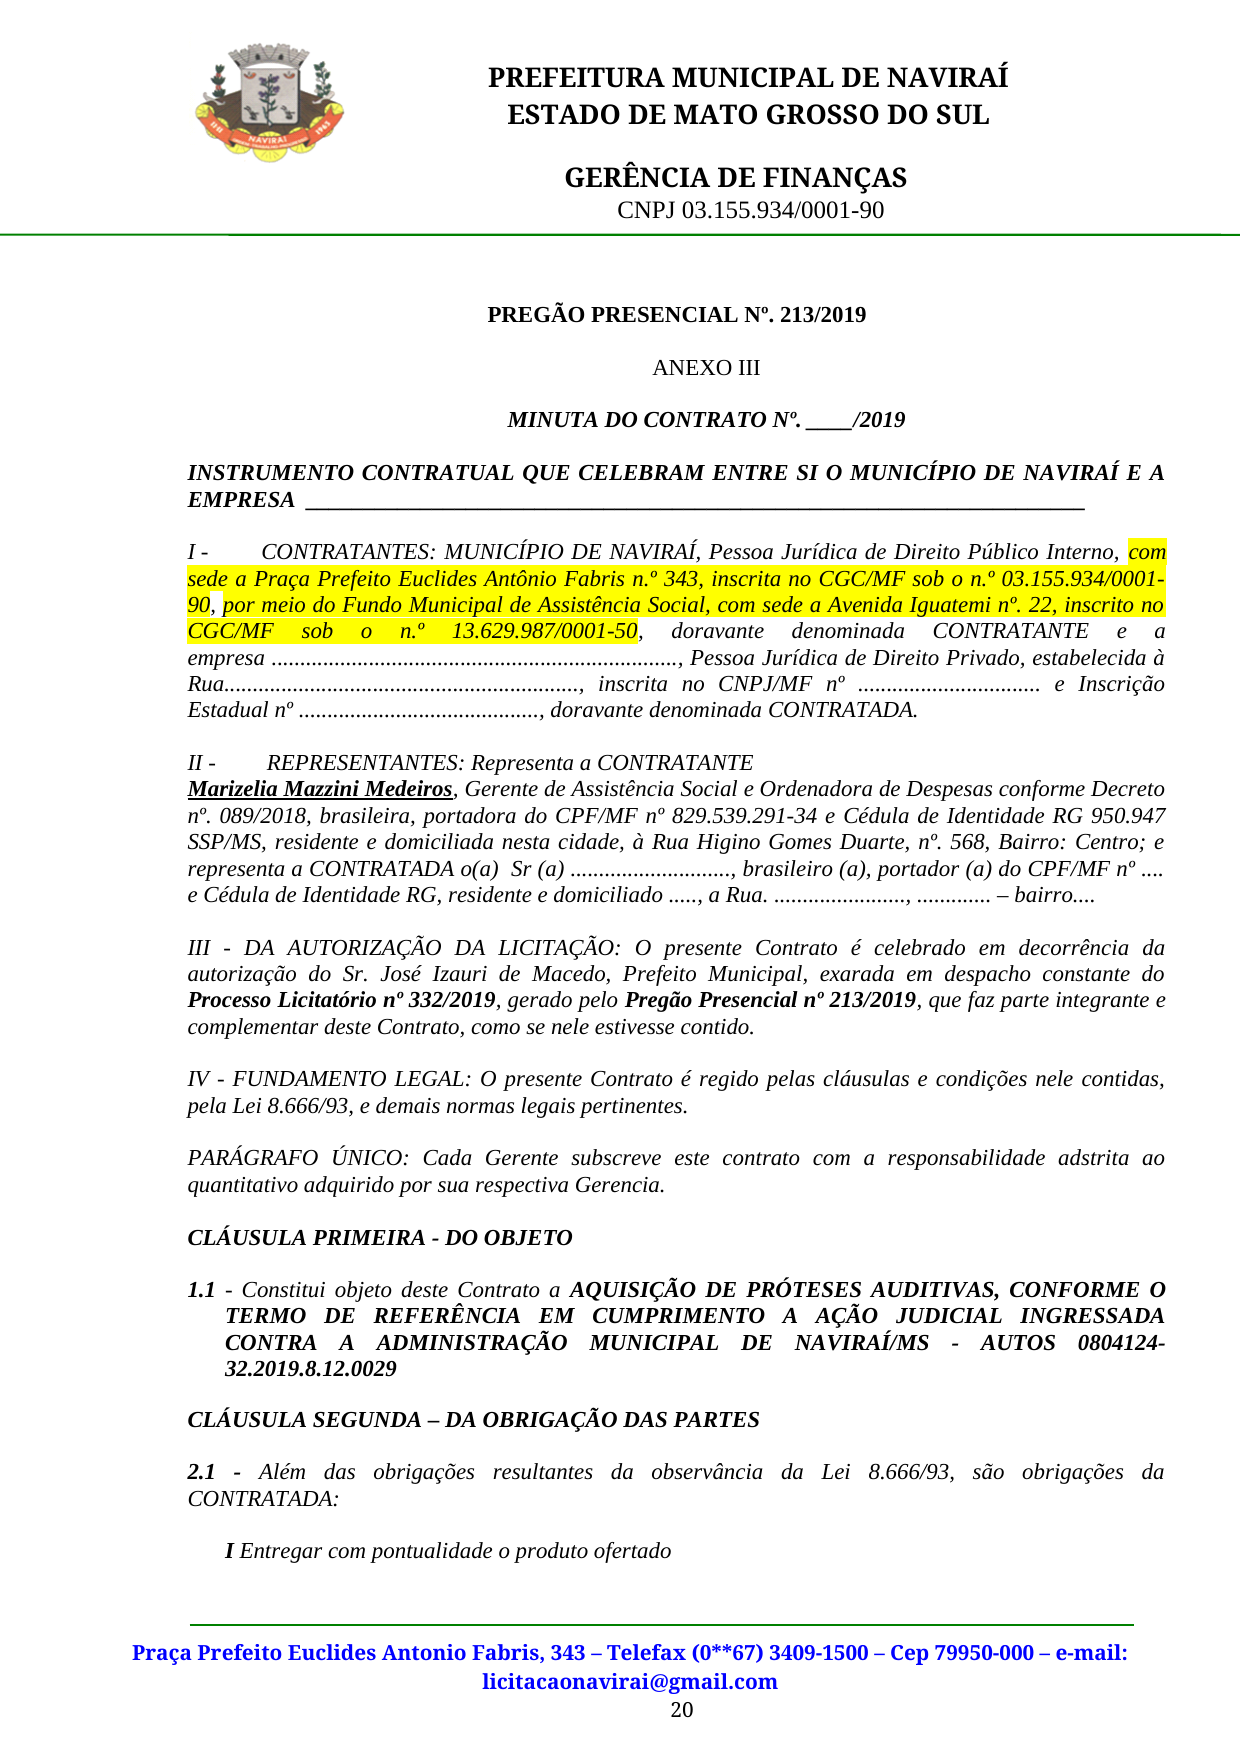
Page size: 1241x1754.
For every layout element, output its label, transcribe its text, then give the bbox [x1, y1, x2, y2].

text MINUTA DO CONTRATO Nº. ____/2019 [187, 407, 1226, 433]
text Marizelia Mazzini Medeiros, Gerente de Assistência Social e Ordenadora de Despesas conforme Decreto nº. 089/2018, brasileira, portadora do CPF/MF nº 829.539.291-34 e Cédula de Identidade RG 950.947 SSP/MS, residente e domiciliada nesta cidade, à Rua Higino Gomes Duarte, nº. 568, Bairro: Centro; e representa a CONTRATADA o(a) Sr (a) ............................, brasileiro (a), portador (a) do CPF/MF nº .... e Cédula de Identidade RG, residente e domiciliado ....., a Rua. ......................., ............. – bairro.... [187, 776, 1166, 907]
text III - DA AUTORIZAÇÃO DA LICITAÇÃO: O presente Contrato é celebrado em decorrência da autorização do Sr. José Izauri de Macedo, Prefeito Municipal, exarada em despacho constante do Processo Licitatório nº 332/2019, gerado pelo Pregão Presencial nº 213/2019, que faz parte integrante e complementar deste Contrato, como se nele estivesse contido. [187, 934, 1166, 1039]
text ANEXO III [187, 354, 1226, 380]
text I - CONTRATANTES: MUNICÍPIO DE NAVIRAÍ, Pessoa Jurídica de Direito Público Interno, com sede a Praça Prefeito Euclides Antônio Fabris n.º 343, inscrita no CGC/MF sob o n.º 03.155.934/0001-90, por meio do Fundo Municipal de Assistência Social, com sede a Avenida Iguatemi nº. 22, inscrito no CGC/MF sob o n.º 13.629.987/0001-50, doravante denominada CONTRATANTE e a empresa ......................................................................., Pessoa Jurídica de Direito Privado, estabelecida à Rua.............................................................., inscrita no CNPJ/MF nº ................................ e Inscrição Estadual nº .........................................., doravante denominada CONTRATADA. [187, 591, 1166, 723]
text PREGÃO PRESENCIAL Nº. 213/2019 [187, 301, 1166, 327]
text CLÁUSULA PRIMEIRA - DO OBJETO [187, 1223, 1226, 1250]
text I Entregar com pontualidade o produto ofertado [225, 1537, 1166, 1564]
text IV - FUNDAMENTO LEGAL: O presente Contrato é regido pelas cláusulas e condições nele contidas, pela Lei 8.666/93, e demais normas legais pertinentes. [187, 1065, 1166, 1118]
text II - REPRESENTANTES: Representa a CONTRATANTE [187, 749, 1166, 776]
text INSTRUMENTO CONTRATUAL QUE CELEBRAM ENTRE SI O MUNICÍPIO DE NAVIRAÍ E A EMPRESA ____________________________________________________________________ [187, 459, 1166, 512]
text CLÁUSULA SEGUNDA – DA OBRIGAÇÃO DAS PARTES [187, 1406, 1226, 1432]
text 2.1 - Além das obrigações resultantes da observância da Lei 8.666/93, são obrigações da CONTRATADA: [187, 1458, 1166, 1511]
text PARÁGRAFO ÚNICO: Cada Gerente subscreve este contrato com a responsabilidade adstrita ao quantitativo adquirido por sua respectiva Gerencia. [187, 1144, 1166, 1197]
list - Constitui objeto deste Contrato a AQUISIÇÃO DE PRÓTESES AUDITIVAS, CONFORME O TERMO DE REFERÊNCIA EM CUMPRIMENTO A AÇÃO JUDICIAL INGRESSADA CONTRA A ADMINISTRAÇÃO MUNICIPAL DE NAVIRAÍ/MS - AUTOS 0804124-32.2019.8.12.0029 [187, 1276, 1166, 1382]
